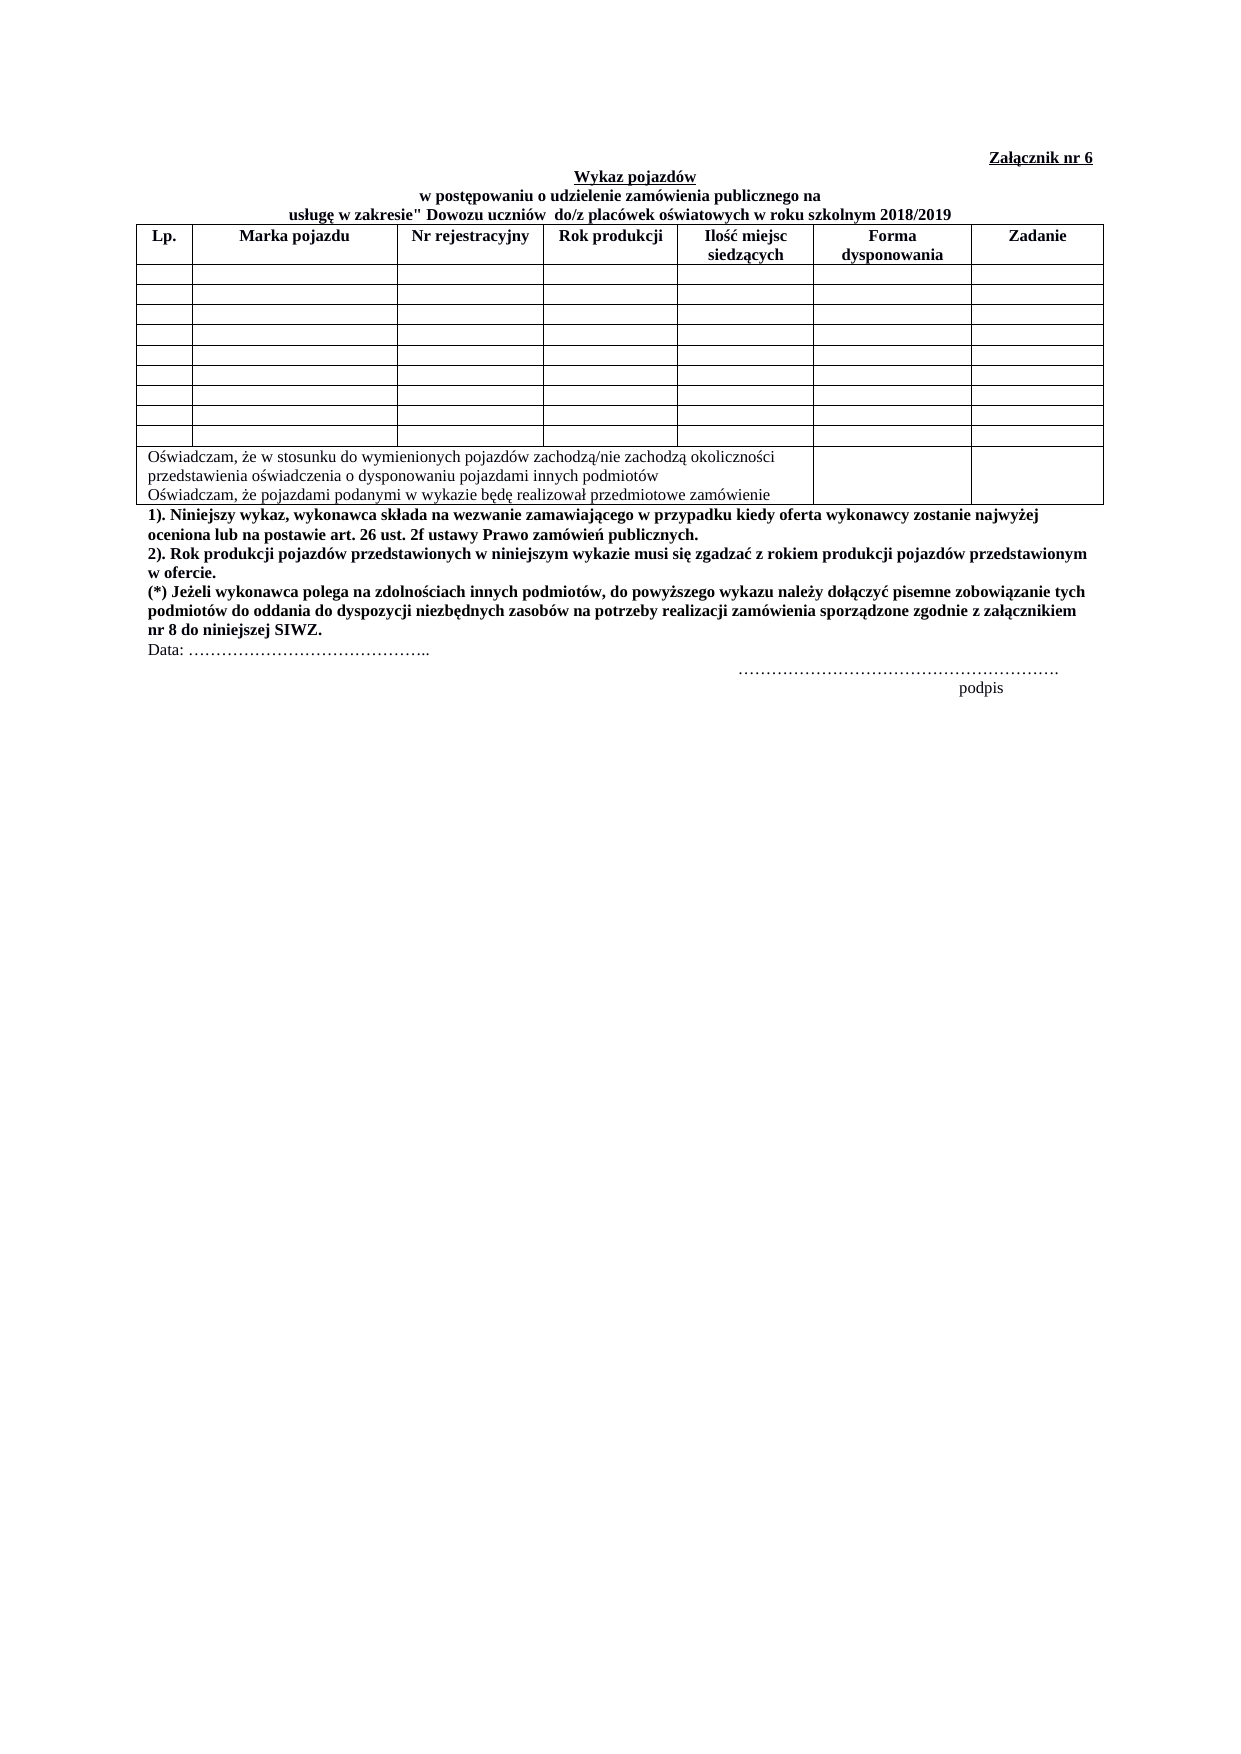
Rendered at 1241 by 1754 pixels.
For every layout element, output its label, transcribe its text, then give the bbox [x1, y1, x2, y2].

table_header Nr rejestracyjny [398, 225, 543, 264]
table_cell [137, 325, 192, 344]
table_cell [398, 305, 543, 324]
table_cell [814, 426, 971, 446]
table_cell [678, 265, 813, 284]
text Wykaz pojazdów [177, 167, 1093, 186]
table_header Marka pojazdu [193, 225, 397, 264]
table_cell [972, 447, 1103, 504]
table_cell [193, 305, 397, 324]
table_cell [972, 366, 1103, 385]
table_cell [193, 265, 397, 284]
table_cell [193, 285, 397, 304]
table_cell [814, 366, 971, 385]
table_cell [814, 285, 971, 304]
table_cell [193, 366, 397, 385]
table_cell [193, 346, 397, 365]
text (*) Jeżeli wykonawca polega na zdolnościach innych podmiotów, do powyższego wykazu należy dołączyć pisemne zobowiązanie tych podmiotów do oddania do dyspozycji niezbędnych zasobów na potrzeby realizacji zamówienia sporządzone zgodnie z załącznikiem nr 8 do niniejszej SIWZ. [148, 582, 1093, 639]
table_cell [678, 406, 813, 425]
table_cell [544, 406, 677, 425]
table_cell Oświadczam, że w stosunku do wymienionych pojazdów zachodzą/nie zachodzą okoliczności przedstawienia oświadczenia o dysponowaniu pojazdami innych podmiotów Oświadczam, że pojazdami podanymi w wykazie będę realizował przedmiotowe zamówienie [137, 447, 813, 504]
table_cell [544, 285, 677, 304]
text 2). Rok produkcji pojazdów przedstawionych w niniejszym wykazie musi się zgadzać z rokiem produkcji pojazdów przedstawionym w ofercie. [148, 543, 1093, 582]
text usługę w zakresie" Dowozu uczniów do/z placówek oświatowych w roku szkolnym 2018/2019 [148, 205, 1093, 224]
table_cell [678, 426, 813, 446]
table_cell [814, 305, 971, 324]
table_cell [544, 305, 677, 324]
table_cell [137, 265, 192, 284]
table_cell [678, 305, 813, 324]
table_cell [972, 285, 1103, 304]
table_cell [398, 265, 543, 284]
table_cell [678, 346, 813, 365]
table_cell [544, 346, 677, 365]
table_cell [193, 386, 397, 405]
text w postępowaniu o udzielenie zamówienia publicznego na [148, 186, 1093, 205]
text 1). Niniejszy wykaz, wykonawca składa na wezwanie zamawiającego w przypadku kiedy oferta wykonawcy zostanie najwyżej oceniona lub na postawie art. 26 ust. 2f ustawy Prawo zamówień publicznych. [148, 505, 1093, 543]
table_header Rok produkcji [544, 225, 677, 264]
table_cell [544, 426, 677, 446]
table_header Lp. [137, 225, 192, 264]
table_cell [814, 406, 971, 425]
table_cell [814, 325, 971, 344]
table_cell [137, 386, 192, 405]
table_cell [137, 366, 192, 385]
table_cell [678, 366, 813, 385]
table_cell [972, 346, 1103, 365]
table_cell [814, 265, 971, 284]
table_cell [544, 366, 677, 385]
table_header Zadanie [972, 225, 1103, 264]
table_cell [398, 406, 543, 425]
table_cell [137, 285, 192, 304]
table_cell [814, 447, 971, 504]
table_cell [678, 325, 813, 344]
table_cell [544, 325, 677, 344]
table_cell [398, 325, 543, 344]
table_cell [972, 426, 1103, 446]
table_cell [814, 386, 971, 405]
table_cell [678, 285, 813, 304]
table_cell [544, 265, 677, 284]
table_cell [137, 305, 192, 324]
table_cell [814, 346, 971, 365]
table_cell [398, 386, 543, 405]
table_header Forma dysponowania [814, 225, 971, 264]
table_cell [972, 406, 1103, 425]
table_cell [137, 346, 192, 365]
table_cell [193, 426, 397, 446]
table_cell [398, 426, 543, 446]
table_cell [398, 285, 543, 304]
table_cell [972, 305, 1103, 324]
table_cell [137, 426, 192, 446]
table_cell [544, 386, 677, 405]
text Data: …………………………………….. …………………………………………………. [148, 639, 1093, 678]
table_cell [678, 386, 813, 405]
text Załącznik nr 6 [148, 148, 1093, 167]
table_cell [972, 265, 1103, 284]
table_cell [972, 325, 1103, 344]
table_cell [193, 325, 397, 344]
table_cell [398, 366, 543, 385]
table_cell [398, 346, 543, 365]
table_cell [972, 386, 1103, 405]
table_cell [193, 406, 397, 425]
table_header Ilość miejsc siedzących [678, 225, 813, 264]
text podpis [885, 678, 1093, 697]
table_cell [137, 406, 192, 425]
